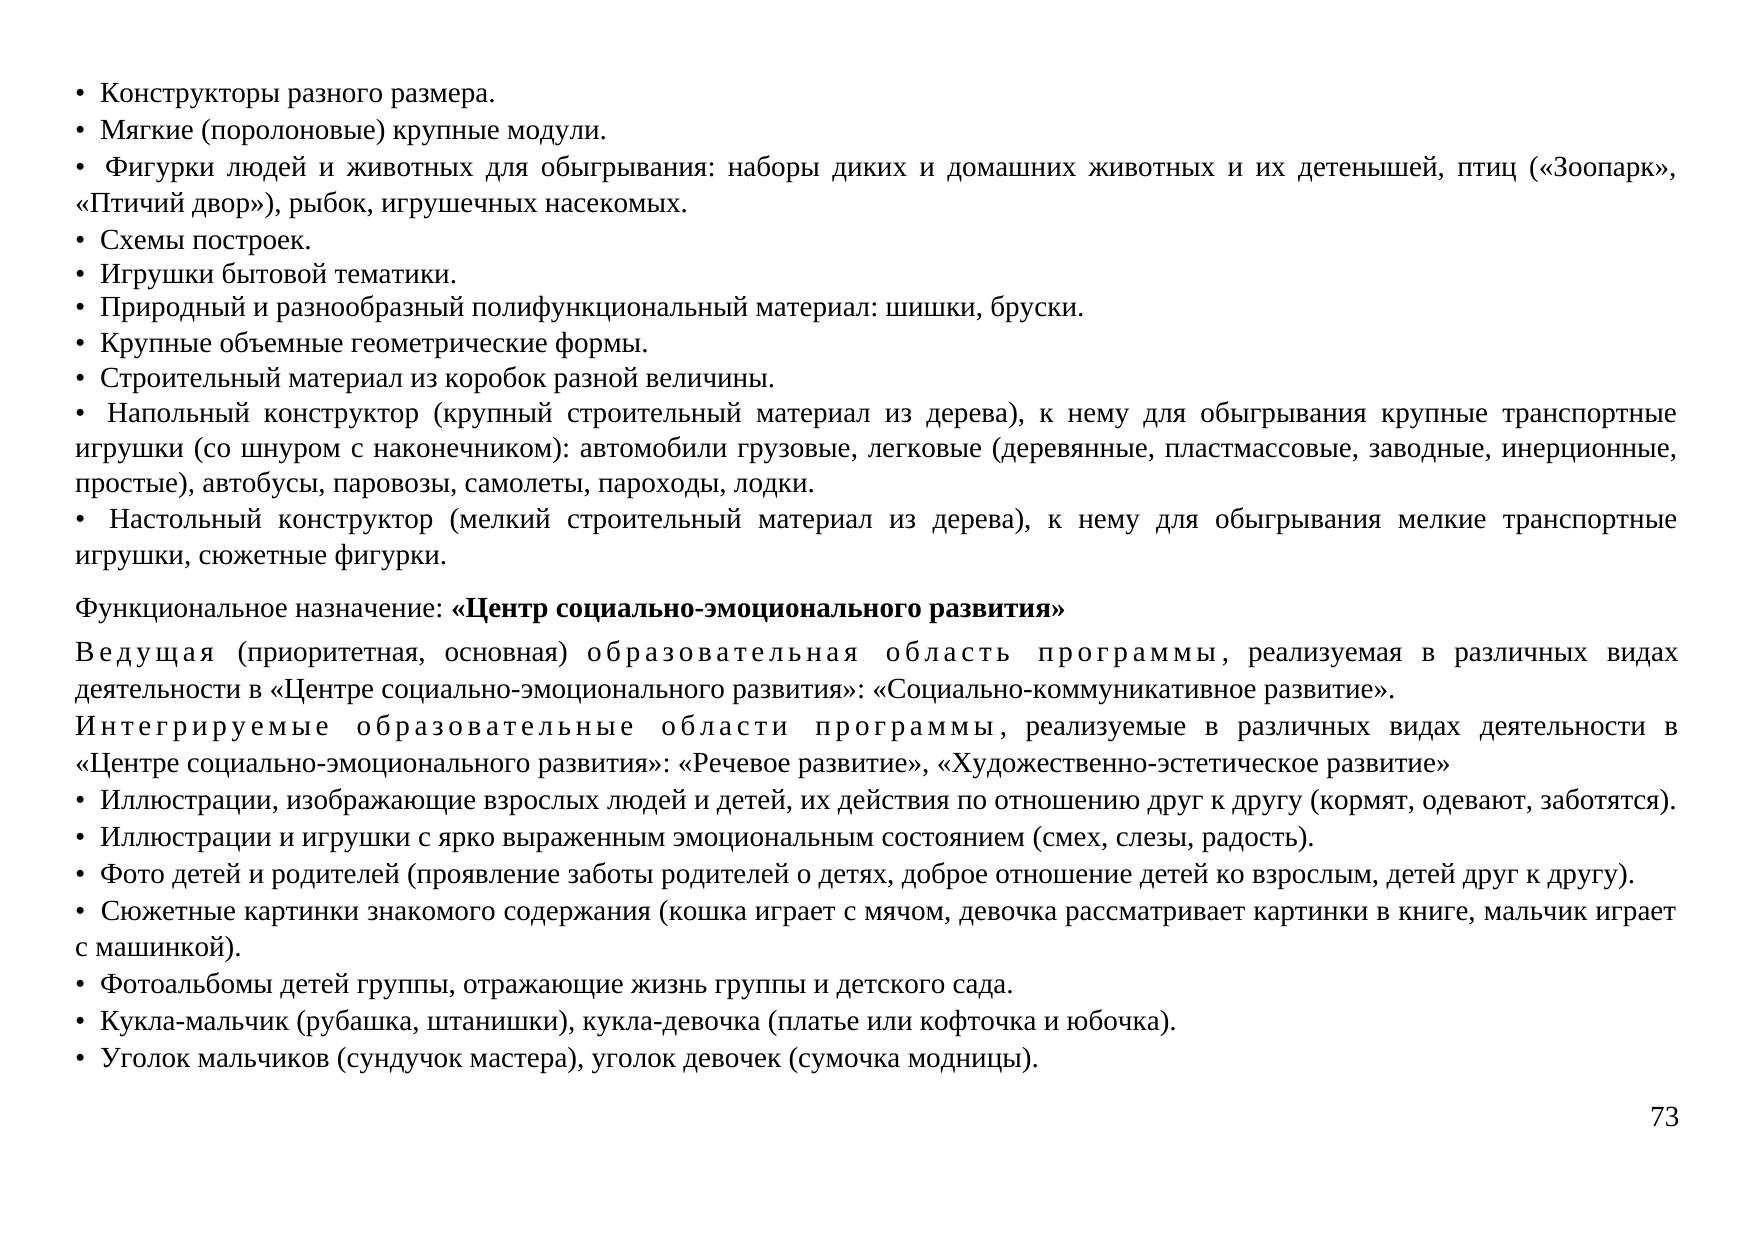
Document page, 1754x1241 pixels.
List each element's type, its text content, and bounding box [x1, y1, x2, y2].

text • Настольный конструктор (мелкий строительный материал из дерева), к нему для обыгрывания мелкие транспортные игрушки, сюжетные фигурки. [75, 501, 1679, 571]
text • Конструкторы разного размера. [75, 75, 1679, 108]
text • Напольный конструктор (крупный строительный материал из дерева), к нему для обыгрывания крупные транспортные игрушки (со шнуром с наконечником): автомобили грузовые, легковые (деревянные, пластмассовые, заводные, инерционные, простые), автобусы, паровозы, самолеты, пароходы, лодки. [75, 395, 1679, 499]
text • Мягкие (поролоновые) крупные модули. [75, 112, 1679, 145]
text • Фигурки людей и животных для обыгрывания: наборы диких и домашних животных и их детенышей, птиц («Зоопарк», «Птичий двор»), рыбок, игрушечных насекомых. [75, 149, 1679, 219]
text • Схемы построек. [75, 222, 1679, 256]
text • Фото детей и родителей (проявление заботы родителей о детях, доброе отношение детей ко взрослым, детей друг к другу). [75, 856, 1679, 889]
text • Игрушки бытовой тематики. [75, 256, 1679, 289]
text • Природный и разнообразный полифункциональный материал: шишки, бруски. [75, 289, 1679, 323]
text • Сюжетные картинки знакомого содержания (кошка играет с мячом, девочка рассматривает картинки в книге, мальчик играет с машинкой). [75, 893, 1679, 963]
text • Уголок мальчиков (сундучок мастера), уголок девочек (сумочка модницы). [75, 1040, 1679, 1074]
text Ведущая (приоритетная, основная) образовательная область программы, реализуемая в различных видах деятельности в «Центре социально-эмоционального развития»: «Социально-коммуникативное развитие». [75, 634, 1679, 705]
text • Строительный материал из коробок разной величины. [75, 360, 1679, 393]
text • Фотоальбомы детей группы, отражающие жизнь группы и детского сада. [75, 966, 1679, 1000]
text • Иллюстрации и игрушки с ярко выраженным эмоциональным состоянием (смех, слезы, радость). [75, 819, 1679, 852]
text Интегрируемые образовательные области программы, реализуемые в различных видах деятельности в «Центре социально-эмоционального развития»: «Речевое развитие», «Художественно-эстетическое развитие» [75, 708, 1679, 779]
text • Кукла-мальчик (рубашка, штанишки), кукла-девочка (платье или кофточка и юбочка). [75, 1003, 1679, 1037]
text • Иллюстрации, изображающие взрослых людей и детей, их действия по отношению друг к другу (кормят, одевают, заботятся). [75, 782, 1679, 816]
text Функциональное назначение: «Центр социально-эмоционального развития» [75, 590, 1679, 623]
text • Крупные объемные геометрические формы. [75, 325, 1679, 358]
